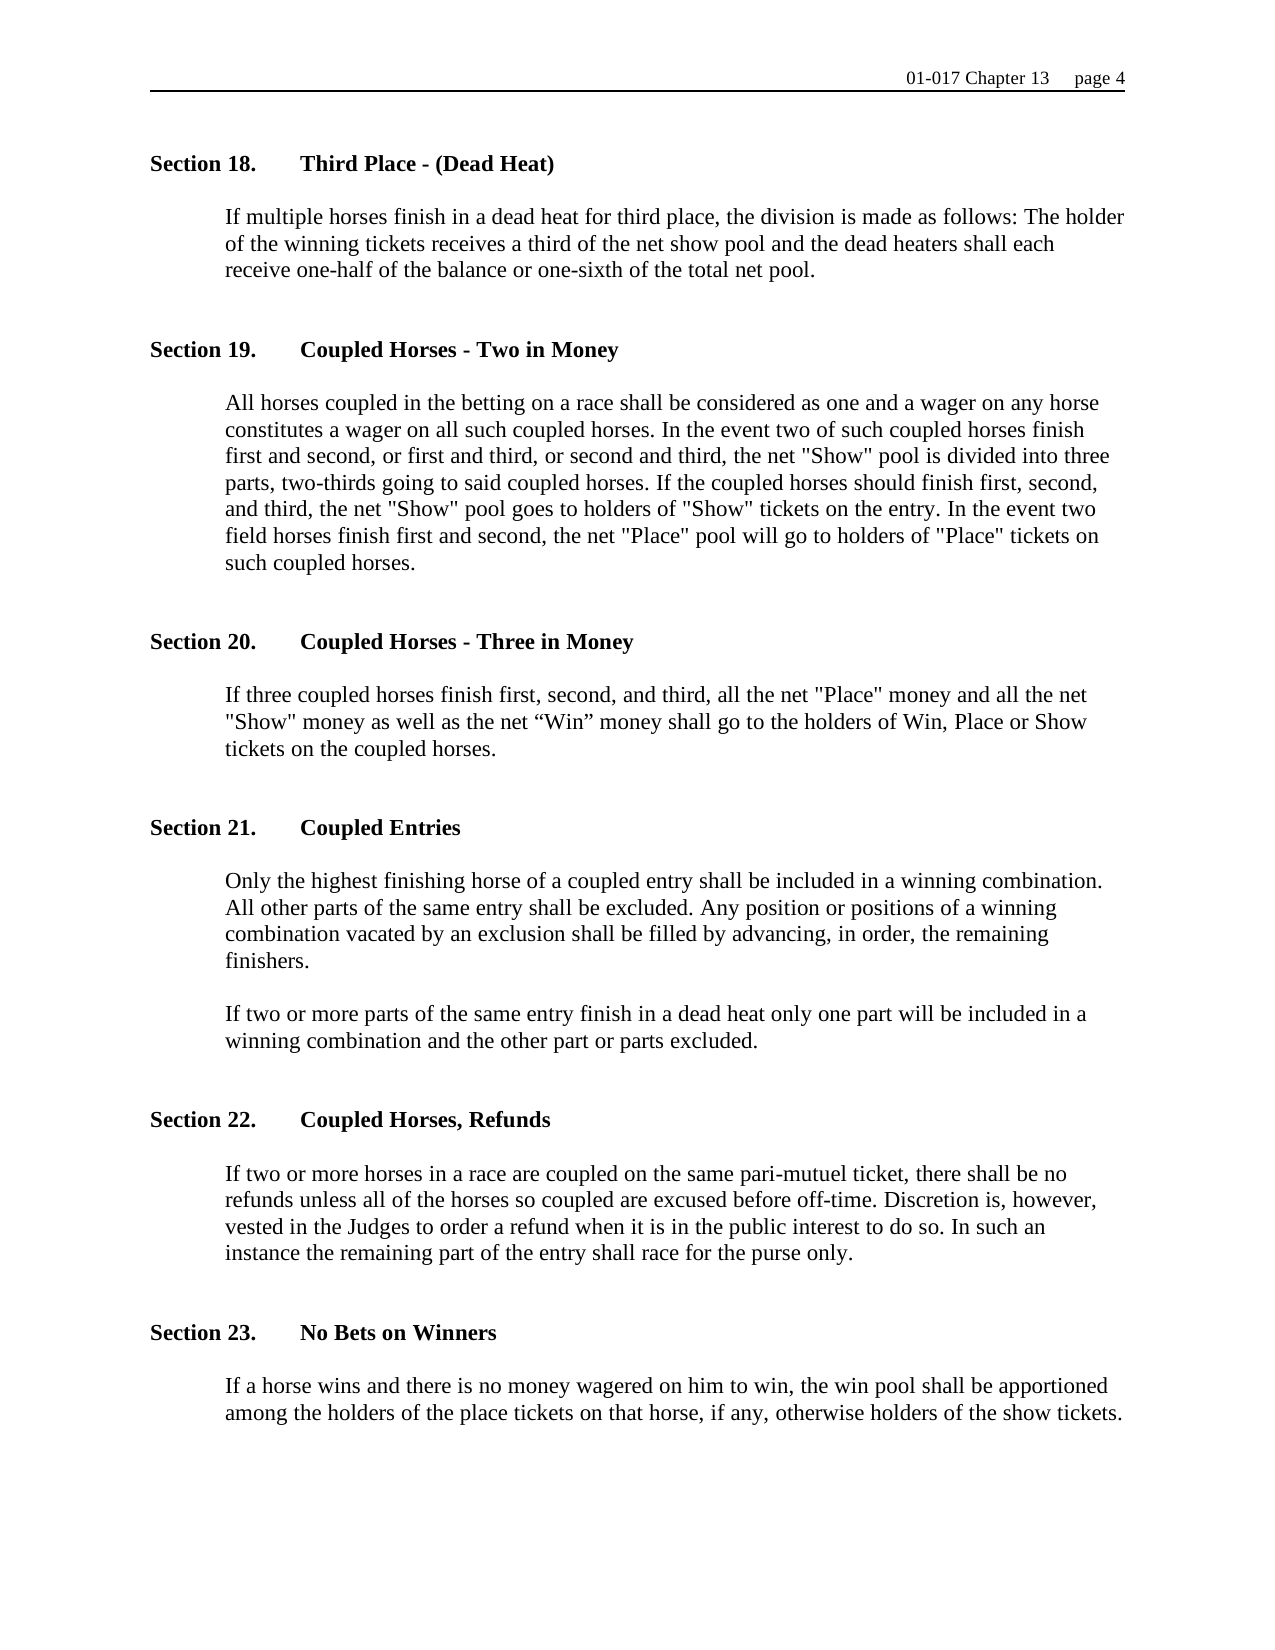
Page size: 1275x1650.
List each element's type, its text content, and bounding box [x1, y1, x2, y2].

text If two or more horses in a race are coupled on the same pari-mutuel ticket, there shall be no refunds unless all of the horses so coupled are excused before off-time. Discretion is, however, vested in the Judges to order a refund when it is in the public interest to do so. In such an instance the remaining part of the entry shall race for the purse only. [225, 1159, 1125, 1266]
text Section 23. No Bets on Winners [150, 1319, 1125, 1345]
text Section 18. Third Place - (Dead Heat) [150, 150, 1125, 177]
text If multiple horses finish in a dead heat for third place, the division is made as follows: The holder of the winning tickets receives a third of the net show pool and the dead heaters shall each receive one-half of the balance or one-sixth of the total net pool. [225, 203, 1125, 283]
text If three coupled horses finish first, second, and third, all the net "Place" money and all the net "Show" money as well as the net “Win” money shall go to the holders of Win, Place or Show tickets on the coupled horses. [225, 681, 1125, 761]
text If two or more parts of the same entry finish in a dead heat only one part will be included in a winning combination and the other part or parts excluded. [225, 1000, 1125, 1053]
text Section 19. Coupled Horses - Two in Money [150, 336, 1125, 362]
text Section 21. Coupled Entries [150, 814, 1125, 841]
text If a horse wins and there is no money wagered on him to win, the win pool shall be apportioned among the holders of the place tickets on that horse, if any, otherwise holders of the show tickets. [225, 1372, 1125, 1425]
text Section 20. Coupled Horses - Three in Money [150, 628, 1125, 655]
text Only the highest finishing horse of a coupled entry shall be included in a winning combination. All other parts of the same entry shall be excluded. Any position or positions of a winning combination vacated by an exclusion shall be filled by advancing, in order, the remaining finishers. [225, 867, 1125, 973]
text All horses coupled in the betting on a race shall be considered as one and a wager on any horse constitutes a wager on all such coupled horses. In the event two of such coupled horses finish first and second, or first and third, or second and third, the net "Show" pool is divided into three parts, two-thirds going to said coupled horses. If the coupled horses should finish first, second, and third, the net "Show" pool goes to holders of "Show" tickets on the entry. In the event two field horses finish first and second, the net "Place" pool will go to holders of "Place" tickets on such coupled horses. [225, 389, 1125, 575]
text Section 22. Coupled Horses, Refunds [150, 1106, 1125, 1133]
